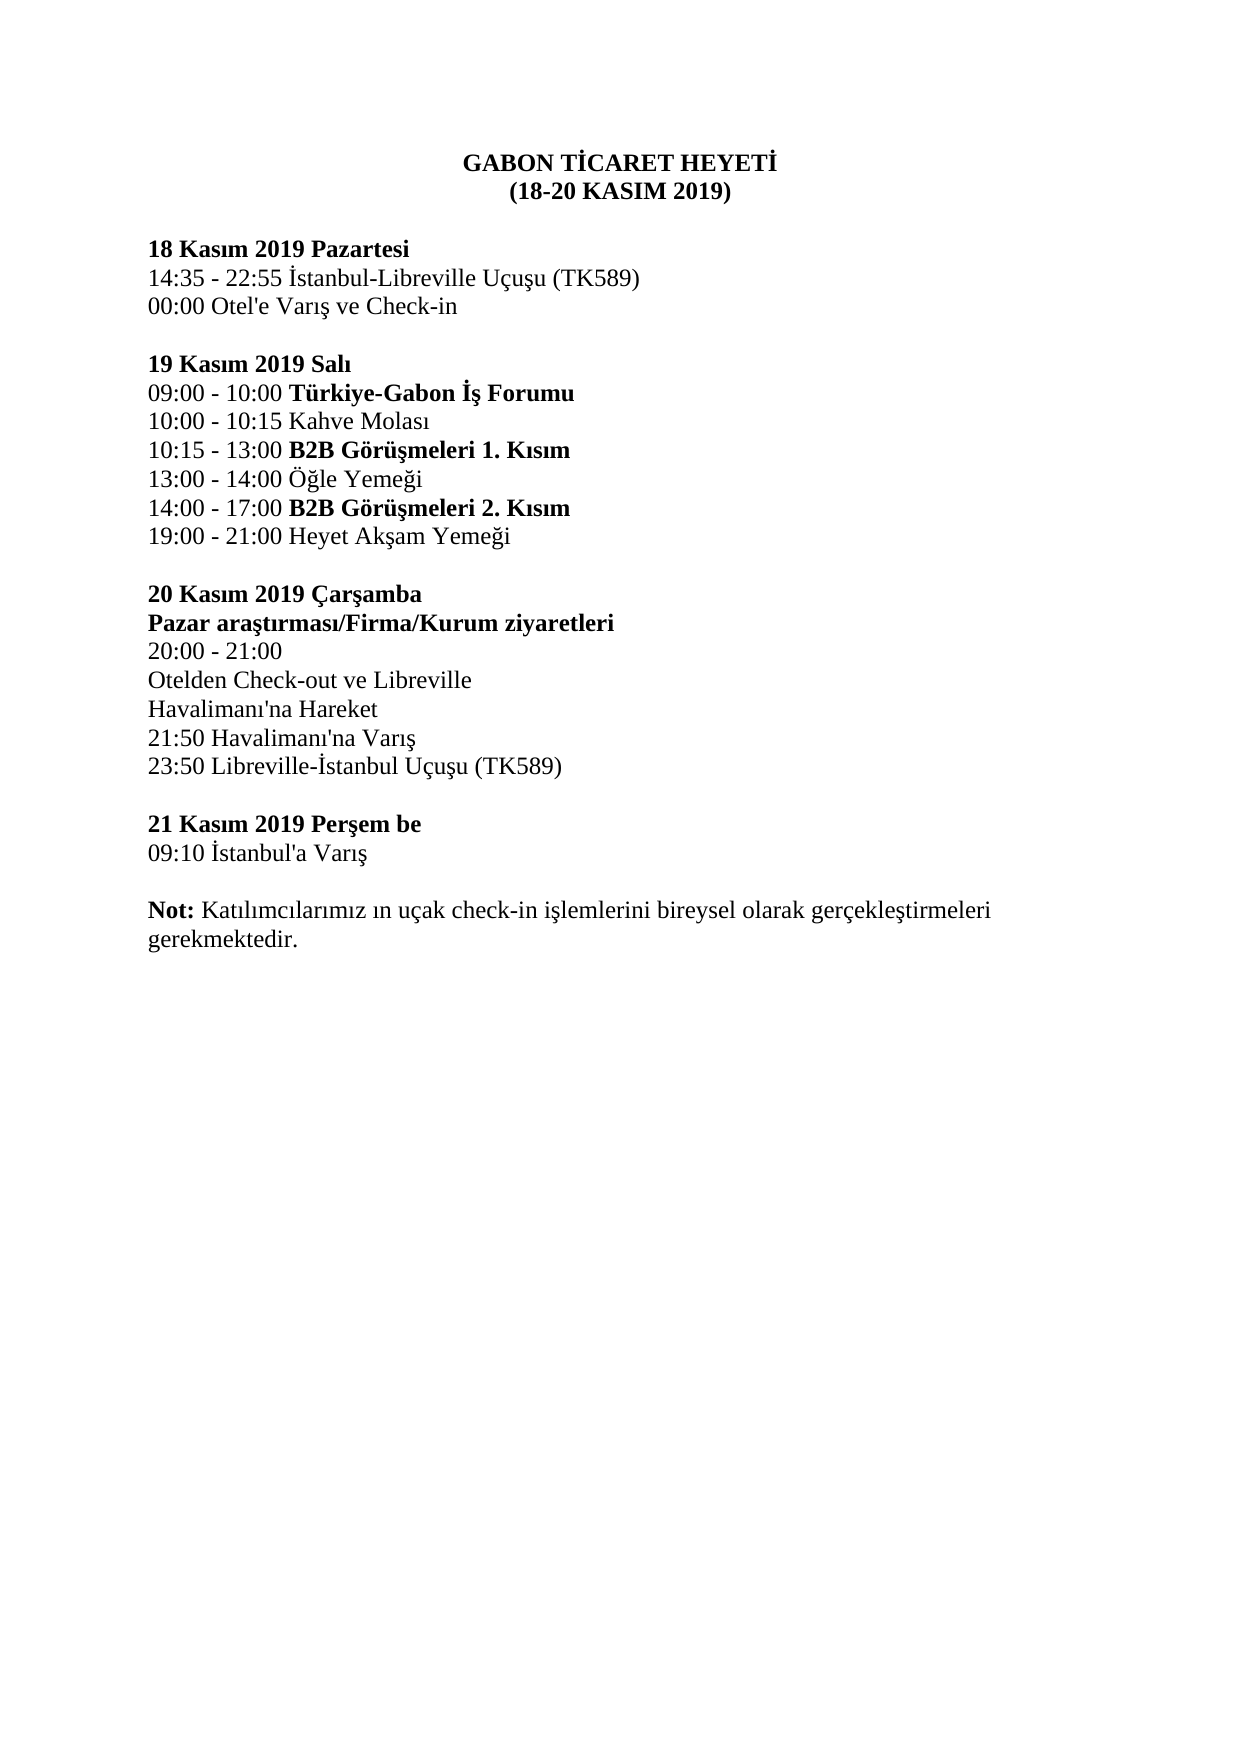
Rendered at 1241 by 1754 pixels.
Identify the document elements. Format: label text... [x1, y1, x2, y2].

text 19 Kasım 2019 Salı [148, 349, 1093, 378]
text Otelden Check-out ve Libreville [148, 665, 1093, 694]
text 09:10 İstanbul'a Varış [148, 838, 1093, 866]
text (18-20 KASIM 2019) [148, 176, 1093, 205]
text 14:35 - 22:55 İstanbul-Libreville Uçuşu (TK589) [148, 263, 1093, 291]
text 09:00 - 10:00 Türkiye-Gabon İş Forumu [148, 378, 1093, 406]
text 19:00 - 21:00 Heyet Akşam Yemeği [148, 521, 1093, 550]
text gerekmektedir. [148, 924, 1093, 953]
text 00:00 Otel'e Varış ve Check-in [148, 291, 1093, 320]
text 13:00 - 14:00 Öğle Yemeği [148, 464, 1093, 493]
text Not: Katılımcılarımız ın uçak check-in işlemlerini bireysel olarak gerçekleştirmeleri [148, 895, 1093, 924]
text GABON TİCARET HEYETİ [148, 148, 1093, 176]
text Havalimanı'na Hareket [148, 694, 1093, 723]
text 21:50 Havalimanı'na Varış [148, 723, 1093, 751]
text 18 Kasım 2019 Pazartesi [148, 234, 1093, 263]
text Pazar araştırması/Firma/Kurum ziyaretleri [148, 608, 1093, 636]
text 23:50 Libreville-İstanbul Uçuşu (TK589) [148, 751, 1093, 780]
text 21 Kasım 2019 Perşem be [148, 809, 1093, 838]
text 10:15 - 13:00 B2B Görüşmeleri 1. Kısım [148, 435, 1093, 464]
text 20 Kasım 2019 Çarşamba [148, 579, 1093, 608]
text 20:00 - 21:00 [148, 636, 1093, 665]
text 10:00 - 10:15 Kahve Molası [148, 406, 1093, 435]
text 14:00 - 17:00 B2B Görüşmeleri 2. Kısım [148, 493, 1093, 521]
